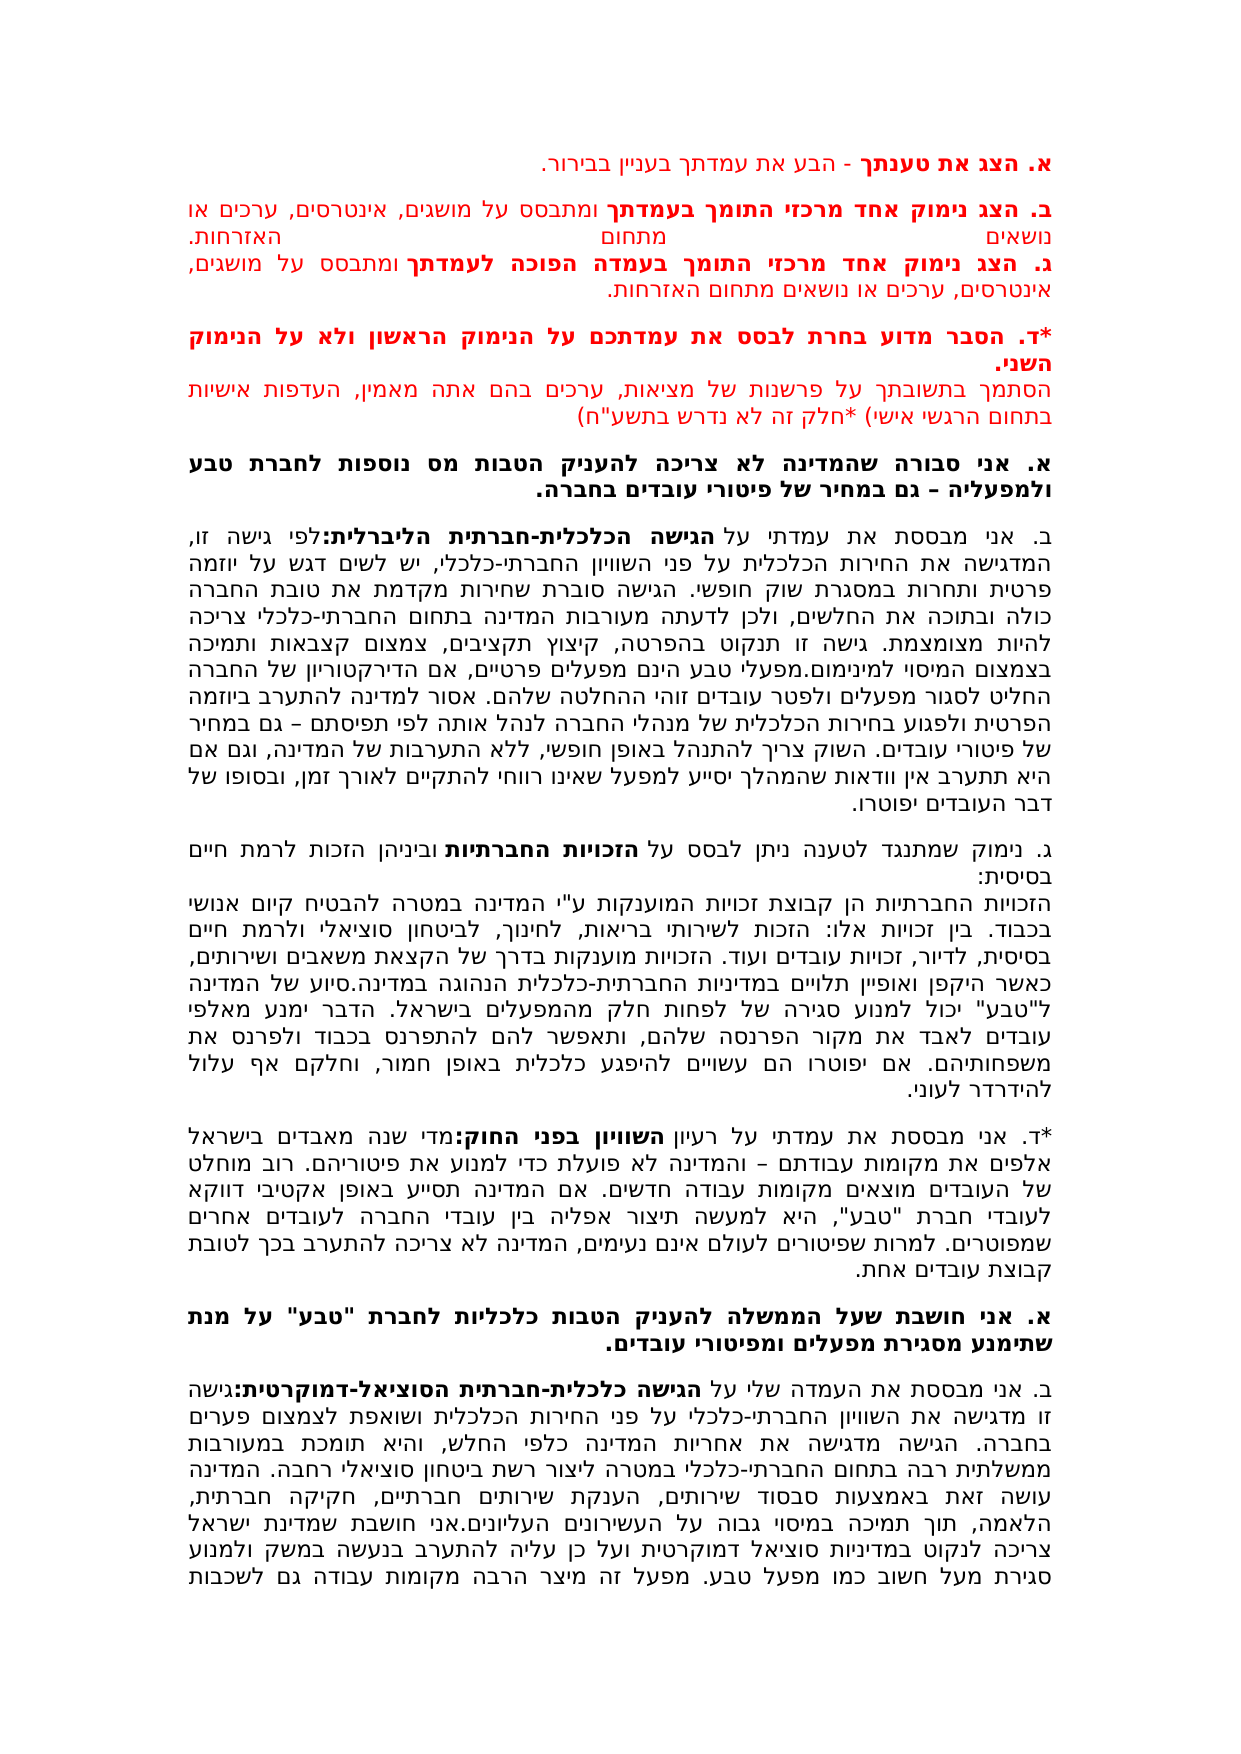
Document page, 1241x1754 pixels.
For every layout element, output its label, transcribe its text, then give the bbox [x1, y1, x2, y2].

text א. אני סבורה שהמדינה לא צריכה להעניק הטבות מס נוספות לחברת טבע ולמפעליה – גם במחיר של פיטורי עובדים בחברה. [187, 450, 1053, 503]
text ב. הצג נימוק אחד מרכזי התומך בעמדתך ומתבסס על מושגים, אינטרסים, ערכים או נושאים מתחום האזרחות. ג. הצג נימוק אחד מרכזי התומך בעמדה הפוכה לעמדתך ומתבסס על מושגים, אינטרסים, ערכים או נושאים מתחום האזרחות. [187, 197, 1053, 303]
text א. הצג את טענתך - הבע את עמדתך בעניין בבירור. [187, 150, 1053, 177]
text א. אני חושבת שעל הממשלה להעניק הטבות כלכליות לחברת "טבע" על מנת שתימנע מסגירת מפעלים ומפיטורי עובדים. [187, 1303, 1053, 1357]
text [187, 1377, 1053, 1590]
text *ד. הסבר מדוע בחרת לבסס את עמדתכם על הנימוק הראשון ולא על הנימוק השני. הסתמך בתשובתך על פרשנות של מציאות, ערכים בהם אתה מאמין, העדפות אישיות בתחום הרגשי אישי) *חלק זה לא נדרש בתשע"ח) [187, 323, 1053, 430]
text ב. אני מבססת את עמדתי על הגישה הכלכלית-חברתית הליברלית:לפי גישה זו, המדגישה את החירות הכלכלית על פני השוויון החברתי-כלכלי, יש לשים דגש על יוזמה פרטית ותחרות במסגרת שוק חופשי. הגישה סוברת שחירות מקדמת את טובת החברה כולה ובתוכה את החלשים, ולכן לדעתה מעורבות המדינה בתחום החברתי-כלכלי צריכה להיות מצומצמת. גישה זו תנקוט בהפרטה, קיצוץ תקציבים, צמצום קצבאות ותמיכה בצמצום המיסוי למינימום.מפעלי טבע הינם מפעלים פרטיים, אם הדירקטוריון של החברה החליט לסגור מפעלים ולפטר עובדים זוהי ההחלטה שלהם. אסור למדינה להתערב ביוזמה הפרטית ולפגוע בחירות הכלכלית של מנהלי החברה לנהל אותה לפי תפיסתם – גם במחיר של פיטורי עובדים. השוק צריך להתנהל באופן חופשי, ללא התערבות של המדינה, וגם אם היא תתערב אין וודאות שהמהלך יסייע למפעל שאינו רווחי להתקיים לאורך זמן, ובסופו של דבר העובדים יפוטרו. [187, 523, 1053, 817]
text ג. נימוק שמתנגד לטענה ניתן לבסס על הזכויות החברתיות וביניהן הזכות לרמת חיים בסיסית: הזכויות החברתיות הן קבוצת זכויות המוענקות ע"י המדינה במטרה להבטיח קיום אנושי בכבוד. בין זכויות אלו: הזכות לשירותי בריאות, לחינוך, לביטחון סוציאלי ולרמת חיים בסיסית, לדיור, זכויות עובדים ועוד. הזכויות מוענקות בדרך של הקצאת משאבים ושירותים, כאשר היקפן ואופיין תלויים במדיניות החברתית-כלכלית הנהוגה במדינה.סיוע של המדינה ל"טבע" יכול למנוע סגירה של לפחות חלק מהמפעלים בישראל. הדבר ימנע מאלפי עובדים לאבד את מקור הפרנסה שלהם, ותאפשר להם להתפרנס בכבוד ולפרנס את משפחותיהם. אם יפוטרו הם עשויים להיפגע כלכלית באופן חמור, וחלקם אף עלול להידרדר לעוני. [187, 837, 1053, 1103]
text *ד. אני מבססת את עמדתי על רעיון השוויון בפני החוק:מדי שנה מאבדים בישראל אלפים את מקומות עבודתם – והמדינה לא פועלת כדי למנוע את פיטוריהם. רוב מוחלט של העובדים מוצאים מקומות עבודה חדשים. אם המדינה תסייע באופן אקטיבי דווקא לעובדי חברת "טבע", היא למעשה תיצור אפליה בין עובדי החברה לעובדים אחרים שמפוטרים. למרות שפיטורים לעולם אינם נעימים, המדינה לא צריכה להתערב בכך לטובת קבוצת עובדים אחת. [187, 1123, 1053, 1283]
